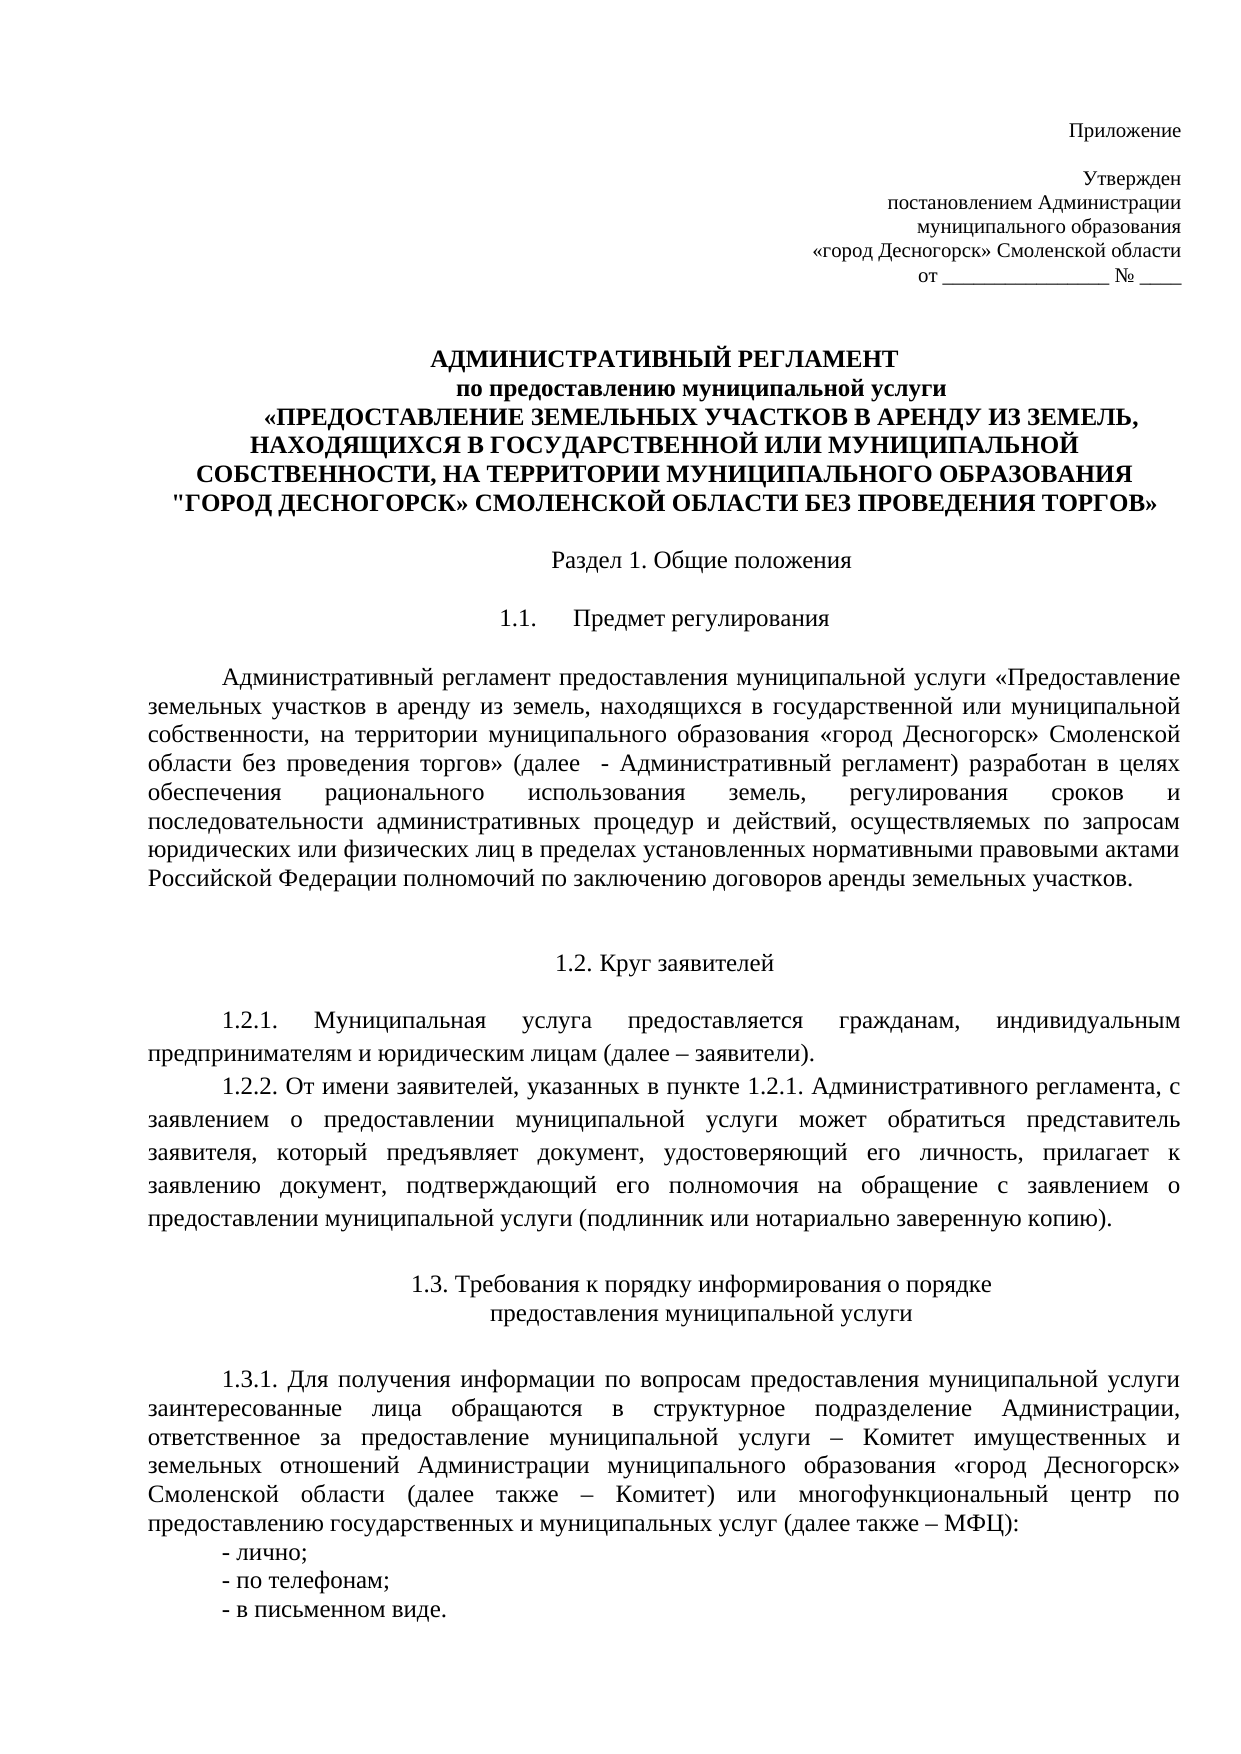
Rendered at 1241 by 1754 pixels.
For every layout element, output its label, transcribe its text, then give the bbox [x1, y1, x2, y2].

text Административный регламент предоставления муниципальной услуги «Предоставление земельных участков в аренду из земель, находящихся в государственной или муниципальной собственности, на территории муниципального образования «город Десногорск» Смоленской области без проведения торгов» (далее - Административный регламент) разработан в целях обеспечения рационального использования земель, регулирования сроков и последовательности административных процедур и действий, осуществляемых по запросам юридических или физических лиц в пределах установленных нормативными правовыми актами Российской Федерации полномочий по заключению договоров аренды земельных участков. [148, 662, 1181, 892]
title «ПРЕДОСТАВЛЕНИЕ ЗЕМЕЛЬНЫХ УЧАСТКОВ В АРЕНДУ ИЗ ЗЕМЕЛЬ, НАХОДЯЩИХСЯ В ГОСУДАРСТВЕННОЙ ИЛИ МУНИЦИПАЛЬНОЙ СОБСТВЕННОСТИ, НА ТЕРРИТОРИИ МУНИЦИПАЛЬНОГО ОБРАЗОВАНИЯ "ГОРОД ДЕСНОГОРСК» СМОЛЕНСКОЙ ОБЛАСТИ БЕЗ ПРОВЕДЕНИЯ ТОРГОВ» [148, 402, 1181, 517]
text - лично; [148, 1537, 1181, 1566]
text - в письменном виде. [148, 1594, 1181, 1623]
text 1.2.2. От имени заявителей, указанных в пункте 1.2.1. Административного регламента, с заявлением о предоставлении муниципальной услуги может обратиться представитель заявителя, который предъявляет документ, удостоверяющий его личность, прилагает к заявлению документ, подтверждающий его полномочия на обращение с заявлением о предоставлении муниципальной услуги (подлинник или нотариально заверенную копию). [148, 1071, 1181, 1232]
text предоставления муниципальной услуги [148, 1298, 1181, 1327]
list Предмет регулирования [148, 603, 1181, 632]
text от ________________ № ____ [148, 262, 1181, 287]
text муниципального образования [148, 214, 1181, 238]
title по предоставлению муниципальной услуги [148, 373, 1181, 402]
text 1.2.1. Муниципальная услуга предоставляется гражданам, индивидуальным предпринимателям и юридическим лицам (далее – заявители). [148, 1005, 1181, 1067]
title АДМИНИСТРАТИВНЫЙ РЕГЛАМЕНТ [148, 344, 1181, 373]
text Утвержден [148, 166, 1181, 190]
text 1.3. Требования к порядку информирования о порядке [148, 1269, 1181, 1298]
text Раздел 1. Общие положения [148, 545, 1181, 574]
text Приложение [148, 118, 1181, 142]
text «город Десногорск» Смоленской области [148, 238, 1181, 262]
text постановлением Администрации [148, 190, 1181, 214]
text 1.3.1. Для получения информации по вопросам предоставления муниципальной услуги заинтересованные лица обращаются в структурное подразделение Администрации, ответственное за предоставление муниципальной услуги – Комитет имущественных и земельных отношений Администрации муниципального образования «город Десногорск» Смоленской области (далее также – Комитет) или многофункциональный центр по предоставлению государственных и муниципальных услуг (далее также – МФЦ): [148, 1364, 1181, 1537]
list Круг заявителей [148, 948, 1181, 977]
text - по телефонам; [148, 1566, 1181, 1594]
